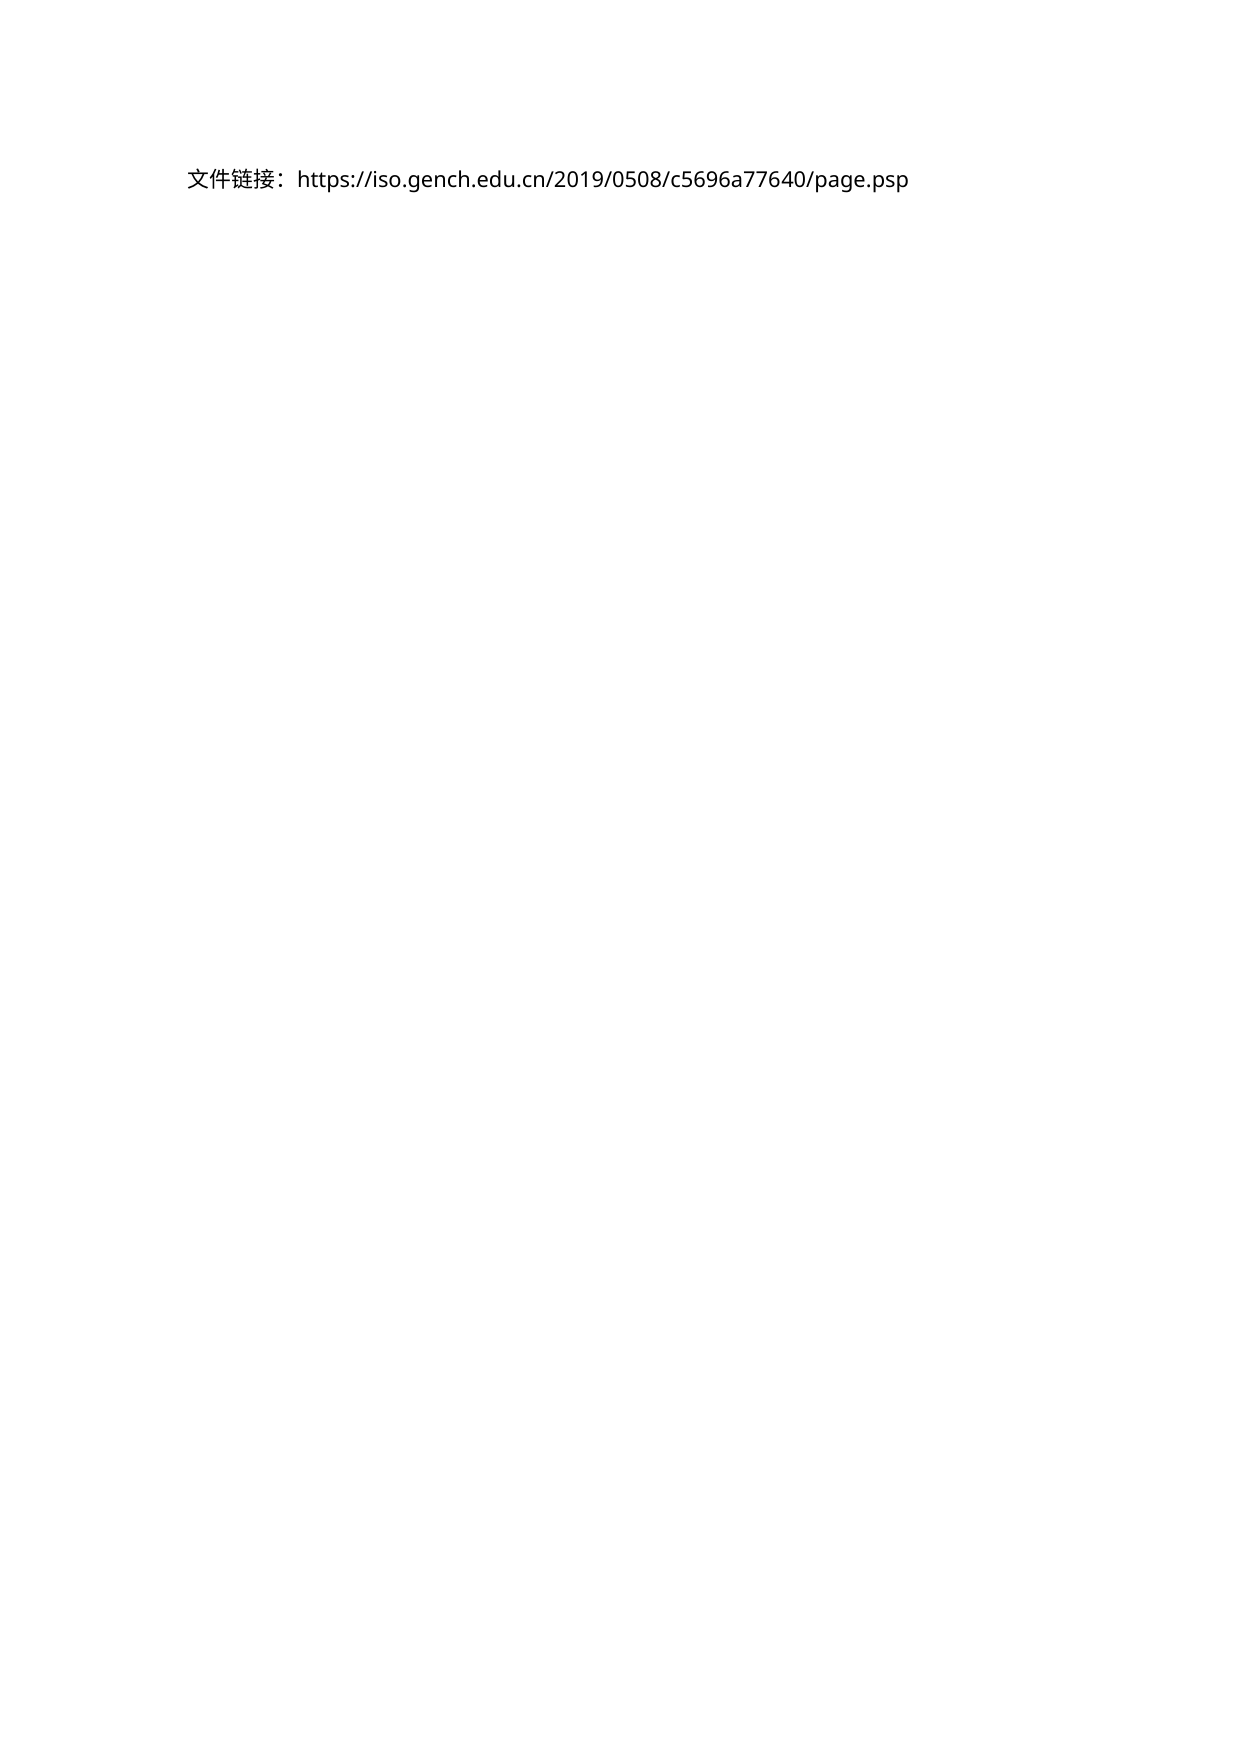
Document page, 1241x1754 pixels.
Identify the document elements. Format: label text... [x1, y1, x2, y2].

text 文件链接：https://iso.gench.edu.cn/2019/0508/c5696a77640/page.psp [187, 162, 1053, 194]
